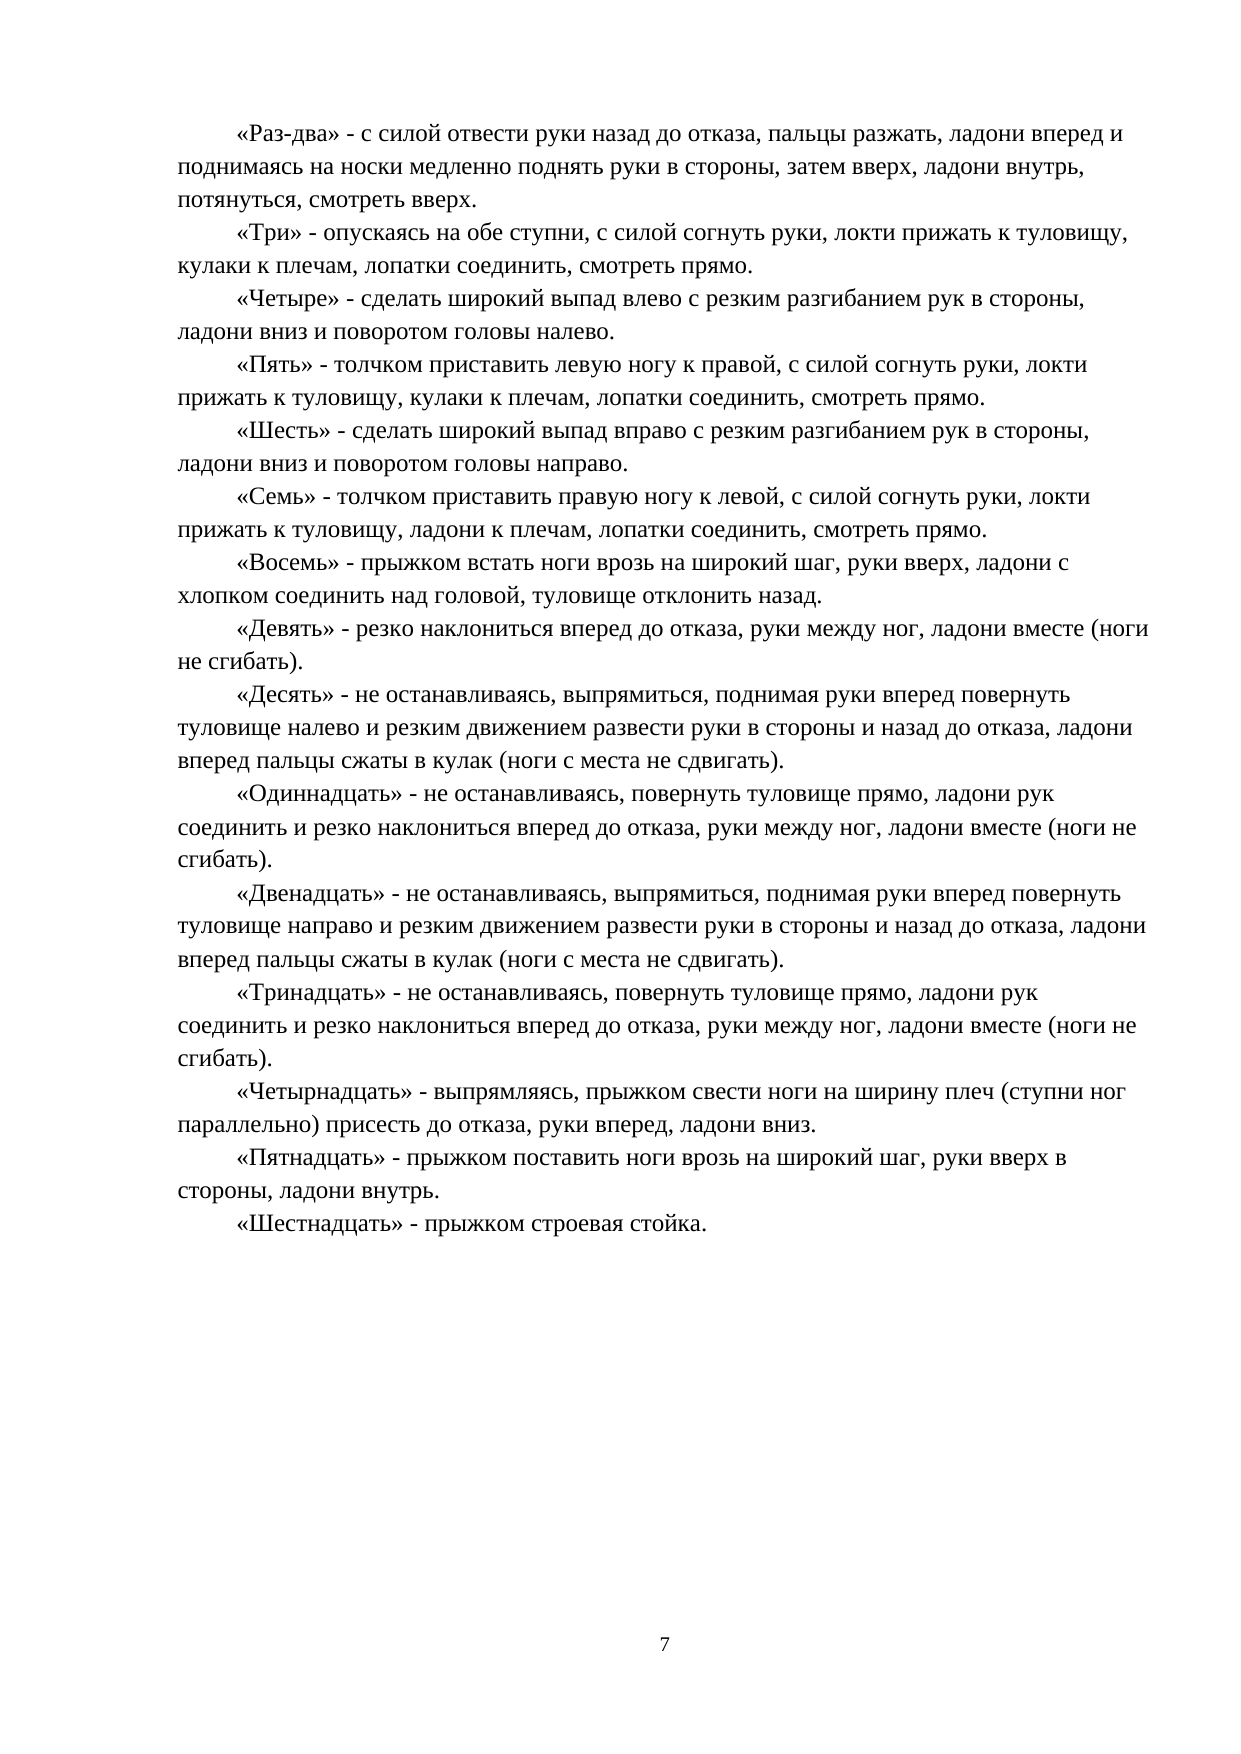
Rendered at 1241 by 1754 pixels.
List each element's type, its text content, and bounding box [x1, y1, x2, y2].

text «Пятнадцать» - прыжком поставить ноги врозь на широкий шаг, руки вверх в стороны, ладони внутрь. [177, 1142, 1152, 1203]
text «Пять» - толчком приставить левую ногу к правой, с силой согнуть руки, локти прижать к туловищу, кулаки к плечам, лопатки соединить, смотреть прямо. [177, 349, 1152, 411]
text «Раз-два» - с силой отвести руки назад до отказа, пальцы разжать, ладони вперед и поднимаясь на носки медленно поднять руки в стороны, затем вверх, ладони внутрь, потянуться, смотреть вверх. [177, 118, 1152, 213]
text «Восемь» - прыжком встать ноги врозь на широкий шаг, руки вверх, ладони с хлопком соединить над головой, туловище отклонить назад. [177, 547, 1152, 609]
text «Четыре» - сделать широкий выпад влево с резким разгибанием рук в стороны, ладони вниз и поворотом головы налево. [177, 283, 1152, 345]
text «Три» - опускаясь на обе ступни, с силой согнуть руки, локти прижать к туловищу, кулаки к плечам, лопатки соединить, смотреть прямо. [177, 217, 1152, 279]
text «Шестнадцать» - прыжком строевая стойка. [177, 1208, 1152, 1237]
text «Шесть» - сделать широкий выпад вправо с резким разгибанием рук в стороны, ладони вниз и поворотом головы направо. [177, 415, 1152, 477]
text «Четырнадцать» - выпрямляясь, прыжком свести ноги на ширину плеч (ступни ног параллельно) присесть до отказа, руки вперед, ладони вниз. [177, 1076, 1152, 1137]
text «Тринадцать» - не останавливаясь, повернуть туловище прямо, ладони рук соединить и резко наклониться вперед до отказа, руки между ног, ладони вместе (ноги не сгибать). [177, 977, 1152, 1071]
text «Двенадцать» - не останавливаясь, выпрямиться, поднимая руки вперед повернуть туловище направо и резким движением развести руки в стороны и назад до отказа, ладони вперед пальцы сжаты в кулак (ноги с места не сдвигать). [177, 878, 1152, 972]
text «Девять» - резко наклониться вперед до отказа, руки между ног, ладони вместе (ноги не сгибать). [177, 613, 1152, 675]
text «Одиннадцать» - не останавливаясь, повернуть туловище прямо, ладони рук соединить и резко наклониться вперед до отказа, руки между ног, ладони вместе (ноги не сгибать). [177, 778, 1152, 873]
text «Семь» - толчком приставить правую ногу к левой, с силой согнуть руки, локти прижать к туловищу, ладони к плечам, лопатки соединить, смотреть прямо. [177, 481, 1152, 543]
text «Десять» - не останавливаясь, выпрямиться, поднимая руки вперед повернуть туловище налево и резким движением развести руки в стороны и назад до отказа, ладони вперед пальцы сжаты в кулак (ноги с места не сдвигать). [177, 679, 1152, 774]
